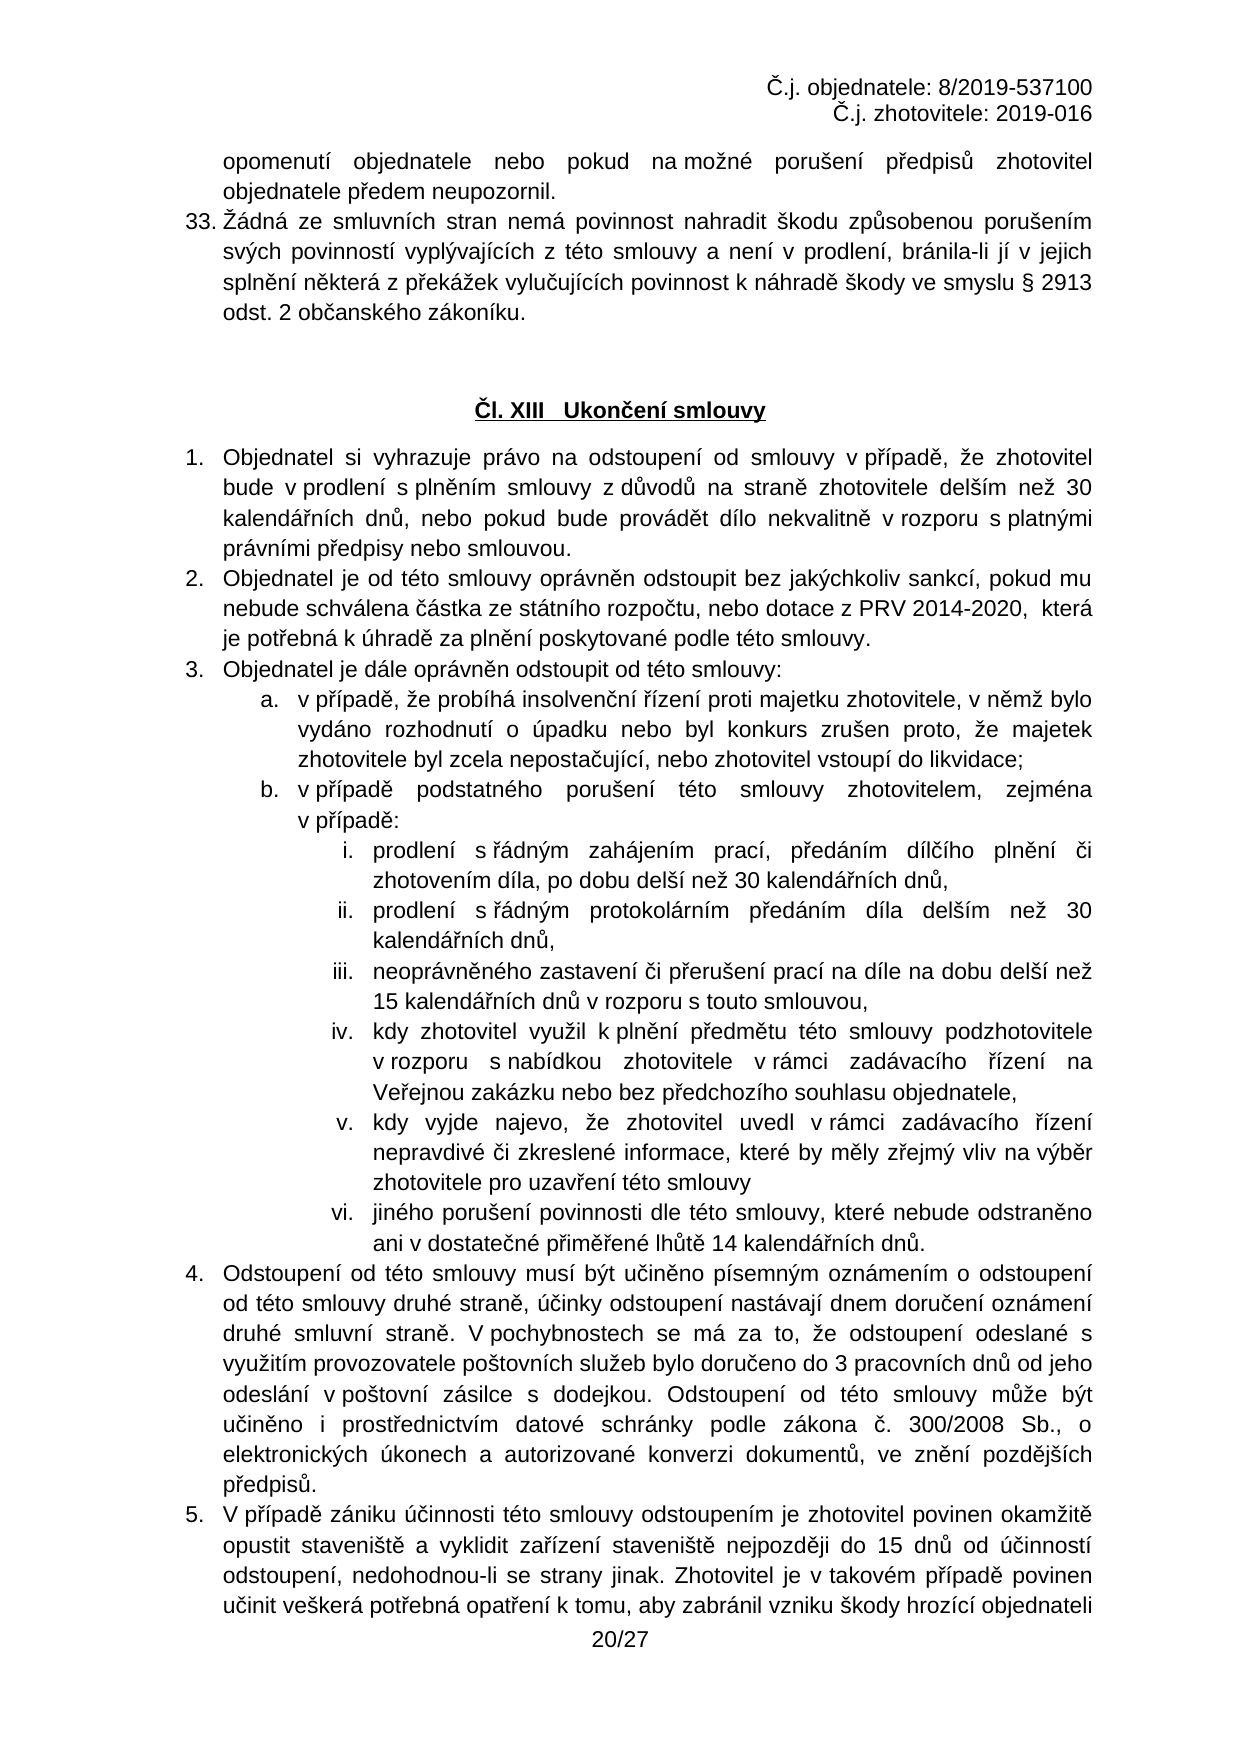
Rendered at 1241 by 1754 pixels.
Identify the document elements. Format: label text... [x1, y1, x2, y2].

list Objednatel si vyhrazuje právo na odstoupení od smlouvy v případě, že zhotovitel bude v prodlení s plněním smlouvy z důvodů na straně zhotovitele delším než 30 kalendářních dnů, nebo pokud bude provádět dílo nekvalitně v rozporu s platnými právními předpisy nebo smlouvou. [185, 444, 1093, 561]
text Čl. XIII Ukončení smlouvy [148, 397, 1093, 423]
list neoprávněného zastavení či přerušení prací na díle na dobu delší než 15 kalendářních dnů v rozporu s touto smlouvou, [354, 958, 1093, 1014]
list Objednatel je dále oprávněn odstoupit od této smlouvy: [185, 656, 1093, 682]
list Objednatel je od této smlouvy oprávněn odstoupit bez jakýchkoliv sankcí, pokud mu nebude schválena částka ze státního rozpočtu, nebo dotace z PRV 2014-2020, která je potřebná k úhradě za plnění poskytované podle této smlouvy. [185, 565, 1093, 652]
list kdy vyjde najevo, že zhotovitel uvedl v rámci zadávacího řízení nepravdivé či zkreslené informace, které by měly zřejmý vliv na výběr zhotovitele pro uzavření této smlouvy [354, 1109, 1093, 1195]
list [185, 148, 1093, 204]
list Odstoupení od této smlouvy musí být učiněno písemným oznámením o odstoupení od této smlouvy druhé straně, účinky odstoupení nastávají dnem doručení oznámení druhé smluvní straně. V pochybnostech se má za to, že odstoupení odeslané s využitím provozovatele poštovních služeb bylo doručeno do 3 pracovních dnů od jeho odeslání v poštovní zásilce s dodejkou. Odstoupení od této smlouvy může být učiněno i prostřednictvím datové schránky podle zákona č. 300/2008 Sb., o elektronických úkonech a autorizované konverzi dokumentů, ve znění pozdějších předpisů. [185, 1260, 1093, 1497]
list Žádná ze smluvních stran nemá povinnost nahradit škodu způsobenou porušením svých povinností vyplývajících z této smlouvy a není v prodlení, bránila-li jí v jejich splnění některá z překážek vylučujících povinnost k náhradě škody ve smyslu § 2913 odst. 2 občanského zákoníku. [185, 208, 1093, 325]
list v případě podstatného porušení této smlouvy zhotovitelem, zejména v případě: [260, 776, 1093, 833]
list prodlení s řádným protokolárním předáním díla delším než 30 kalendářních dnů, [354, 897, 1093, 954]
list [185, 1501, 1093, 1618]
list jiného porušení povinnosti dle této smlouvy, které nebude odstraněno ani v dostatečné přiměřené lhůtě 14 kalendářních dnů. [354, 1199, 1093, 1256]
list kdy zhotovitel využil k plnění předmětu této smlouvy podzhotovitele v rozporu s nabídkou zhotovitele v rámci zadávacího řízení na Veřejnou zakázku nebo bez předchozího souhlasu objednatele, [354, 1018, 1093, 1105]
list v případě, že probíhá insolvenční řízení proti majetku zhotovitele, v němž bylo vydáno rozhodnutí o úpadku nebo byl konkurs zrušen proto, že majetek zhotovitele byl zcela nepostačující, nebo zhotovitel vstoupí do likvidace; [260, 686, 1093, 772]
list prodlení s řádným zahájením prací, předáním dílčího plnění či zhotovením díla, po dobu delší než 30 kalendářních dnů, [354, 837, 1093, 893]
